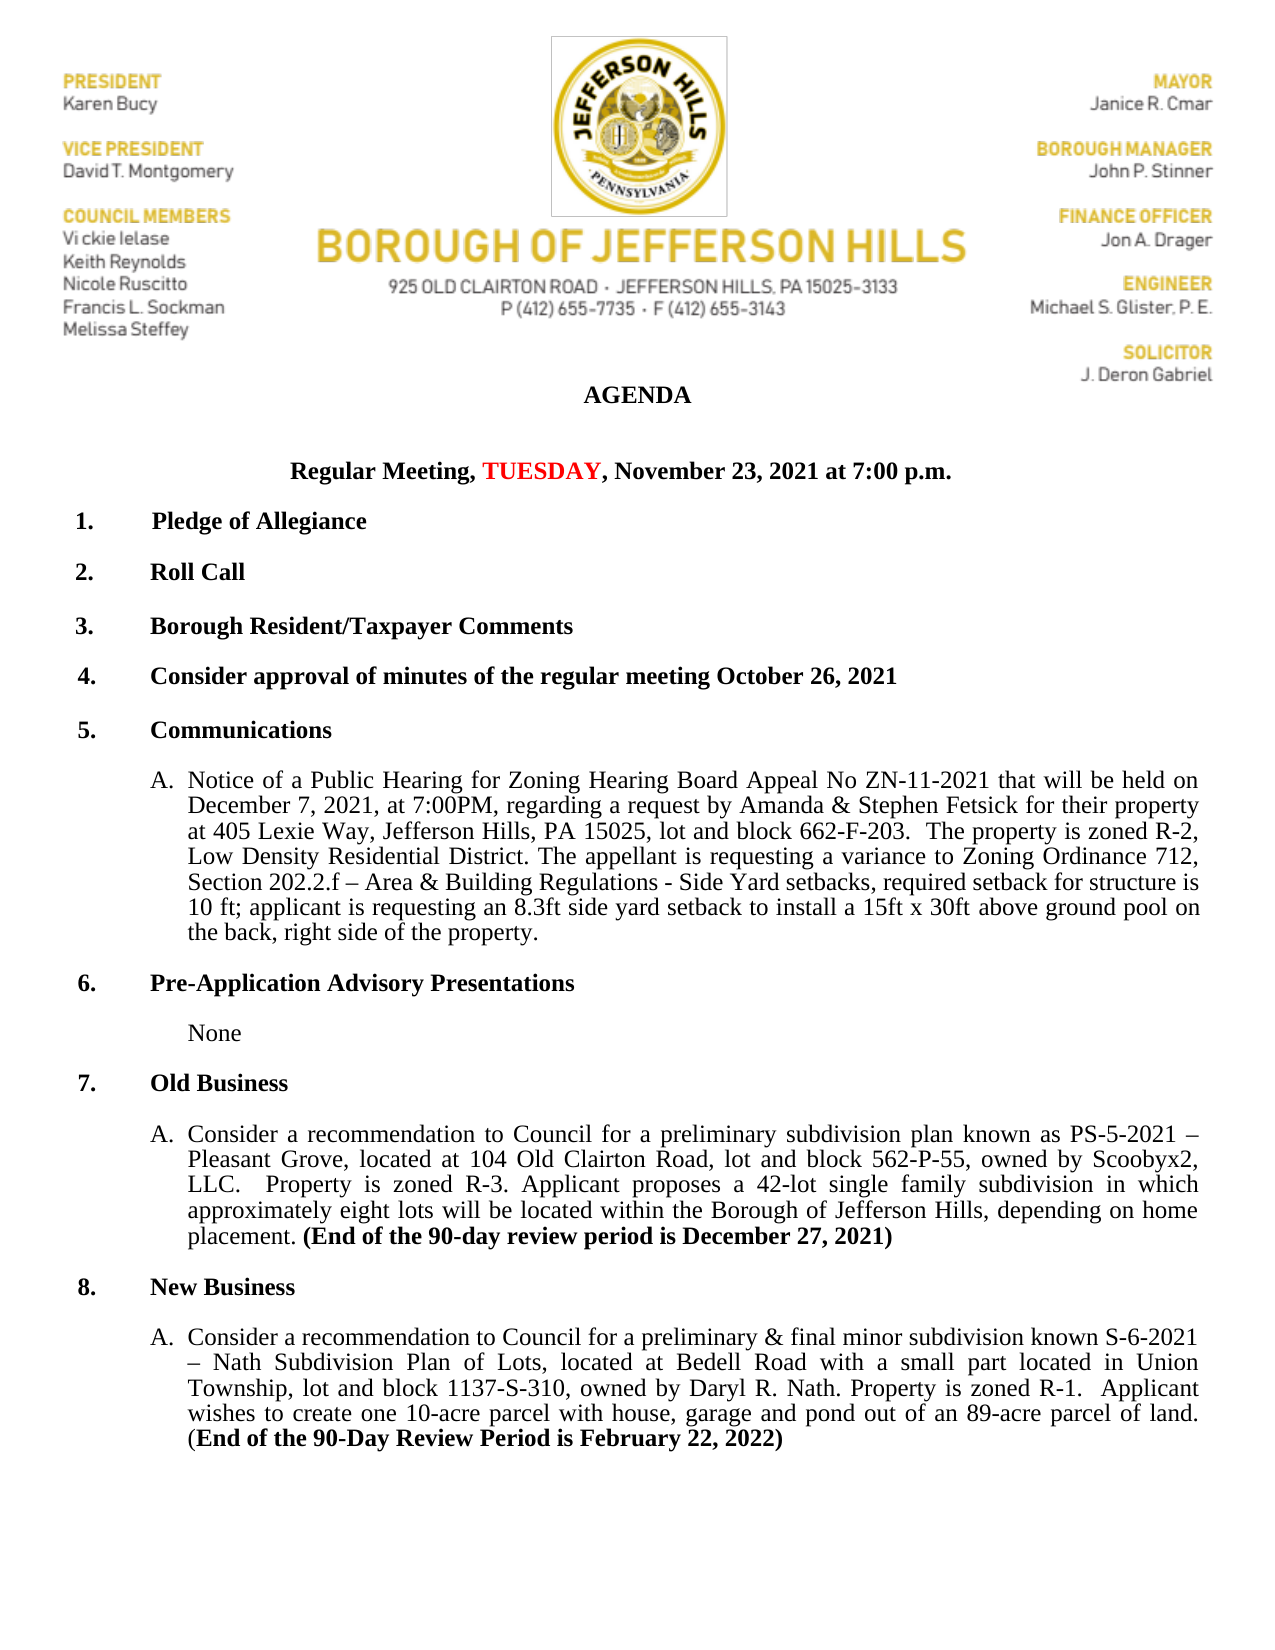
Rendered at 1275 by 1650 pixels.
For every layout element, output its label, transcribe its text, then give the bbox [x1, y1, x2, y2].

text . [0, 161, 1275, 190]
list Consider a recommendation to Council for a preliminary & final minor subdivision known S-6-2021 – Nath Subdivision Plan of Lots, located at Bedell Road with a small part located in Union Township, lot and block 1137-S-310, owned by Daryl R. Nath. Property is zoned R-1. Applicant wishes to create one 10-acre parcel with house, garage and pond out of an 89-acre parcel of land. (End of the 90-Day Review Period is February 22, 2022) [150, 1326, 1200, 1452]
list Old Business [77, 1071, 1200, 1096]
text 7 [0, 104, 1275, 132]
list Communications [77, 718, 1256, 744]
list New Business [77, 1275, 1200, 1300]
list Consider approval of minutes of the regular meeting October 26, 2021 [77, 664, 1256, 690]
list Pledge of Allegiance [75, 510, 1256, 535]
list Notice of a Public Hearing for Zoning Hearing Board Appeal No ZN-11-2021 that will be held on December 7, 2021, at 7:00PM, regarding a request by Amanda & Stephen Fetsick for their property at 405 Lexie Way, Jefferson Hills, PA 15025, lot and block 662-F-203. The property is zoned R-2, Low Density Residential District. The appellant is requesting a variance to Zoning Ordinance 712, Section 202.2.f – Area & Building Regulations - Side Yard setbacks, required setback for structure is 10 ft; applicant is requesting an 8.3ft side yard setback to install a 15ft x 30ft above ground pool on the back, right side of the property. [150, 769, 1200, 946]
text Regular Meeting, TUESDAY, November 23, 2021 at 7:00 p.m. [0, 459, 1256, 484]
list Roll Call [75, 560, 1256, 585]
list Borough Resident/Taxpayer Comments [75, 614, 1256, 639]
text None [75, 1021, 1200, 1046]
list Pre-Application Advisory Presentations [77, 971, 1200, 996]
list Consider a recommendation to Council for a preliminary subdivision plan known as PS-5-2021 – Pleasant Grove, located at 104 Old Clairton Road, lot and block 562-P-55, owned by Scoobyx2, LLC. Property is zoned R-3. Applicant proposes a 42-lot single family subdivision in which approximately eight lots will be located within the Borough of Jefferson Hills, depending on home placement. (End of the 90-day review period is December 27, 2021) [150, 1122, 1200, 1249]
text AGENDA [0, 384, 1275, 409]
